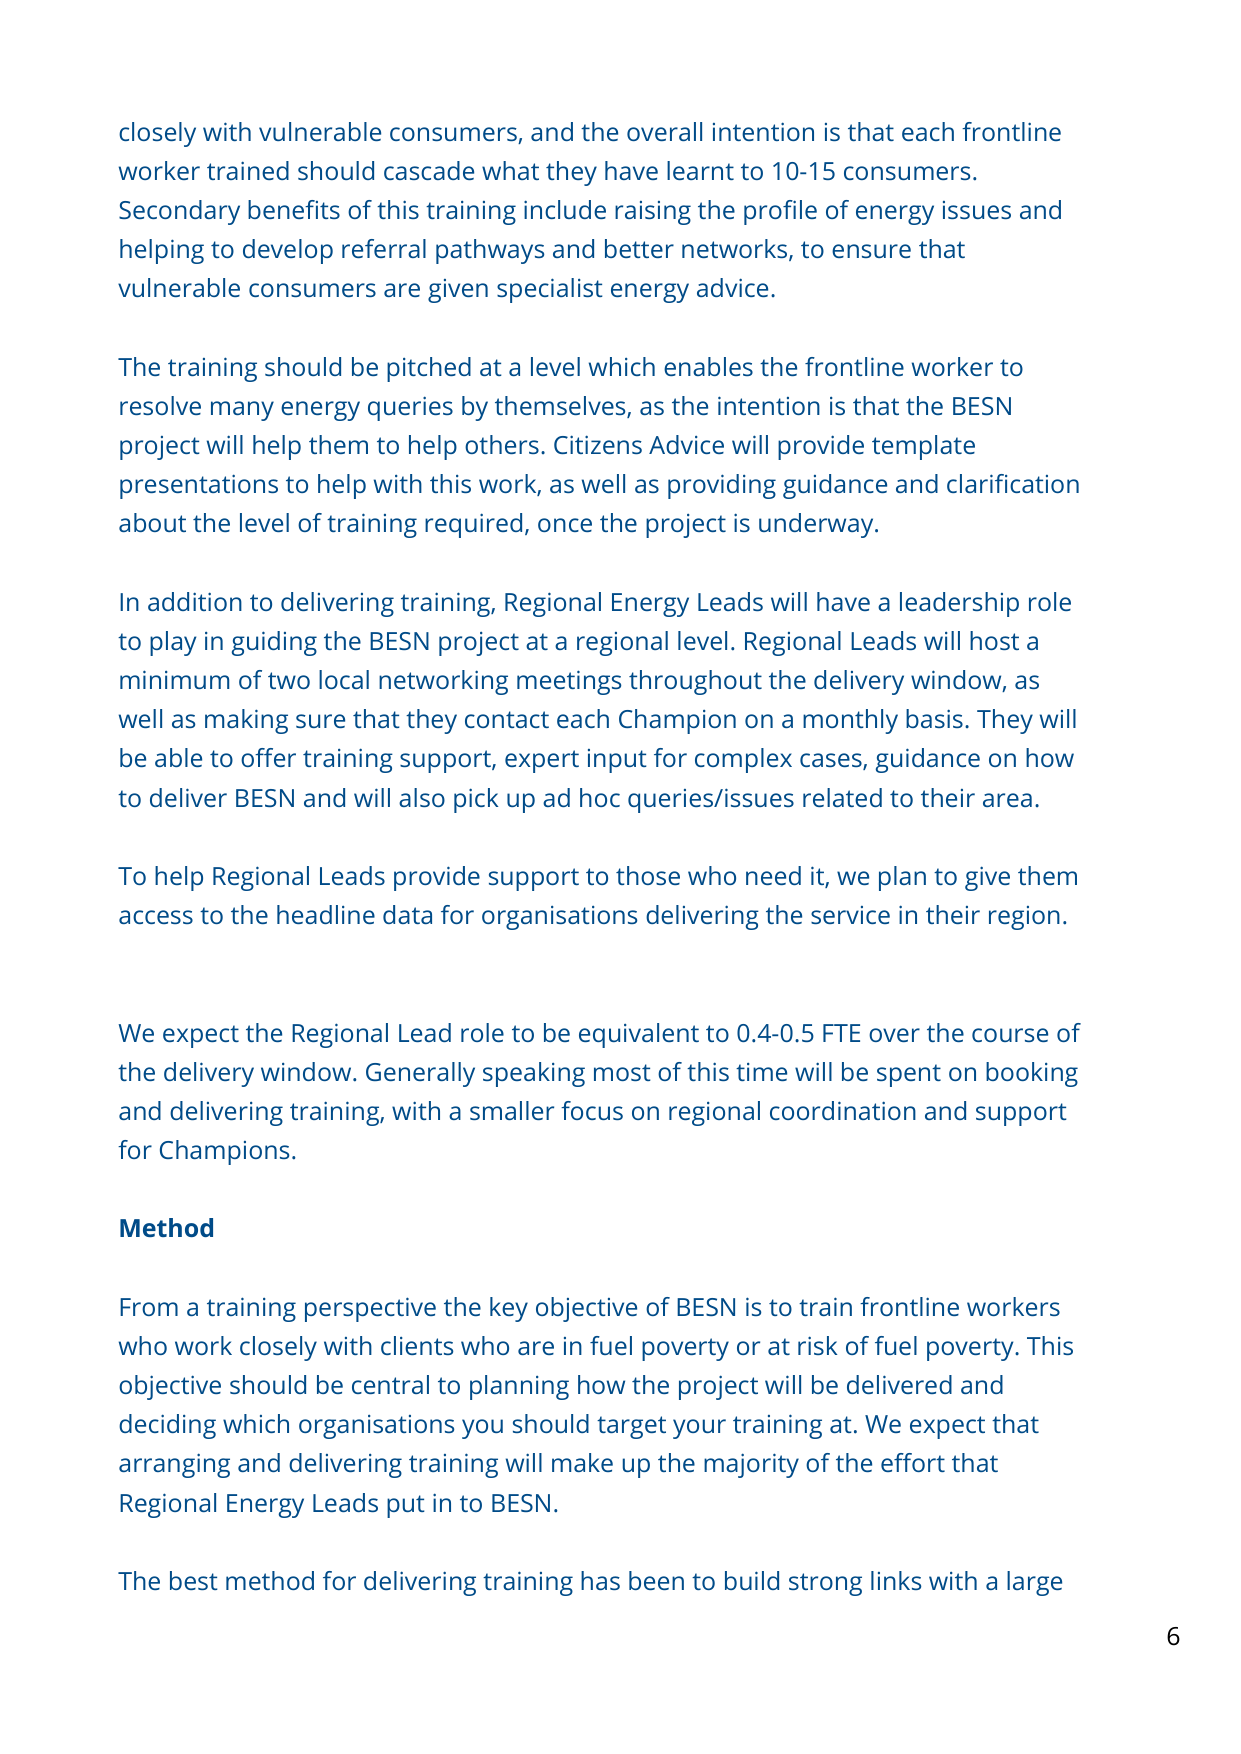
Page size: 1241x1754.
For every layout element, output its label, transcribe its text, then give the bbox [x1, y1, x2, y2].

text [118, 1563, 1093, 1598]
text From a training perspective the key objective of BESN is to train frontline workers who work closely with clients who are in fuel poverty or at risk of fuel poverty. This objective should be central to planning how the project will be delivered and deciding which organisations you should target your training at. We expect that arranging and delivering training will make up the majority of the effort that Regional Energy Leads put in to BESN. [118, 1289, 1093, 1519]
text We expect the Regional Lead role to be equivalent to 0.4-0.5 FTE over the course of the delivery window. Generally speaking most of this time will be spent on booking and delivering training, with a smaller focus on regional coordination and support for Champions. [118, 1015, 1093, 1167]
text In addition to delivering training, Regional Energy Leads will have a leadership role to play in guiding the BESN project at a regional level. Regional Leads will host a minimum of two local networking meetings throughout the delivery window, as well as making sure that they contact each Champion on a monthly basis. They will be able to offer training support, expert input for complex cases, guidance on how to deliver BESN and will also pick up ad hoc queries/issues related to their area. [118, 584, 1093, 814]
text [118, 114, 1093, 305]
text The training should be pitched at a level which enables the frontline worker to resolve many energy queries by themselves, as the intention is that the BESN project will help them to help others. Citizens Advice will provide template presentations to help with this work, as well as providing guidance and clarification about the level of training required, once the project is underway. [118, 349, 1093, 540]
text To help Regional Leads provide support to those who need it, we plan to give them access to the headline data for organisations delivering the service in their region. [118, 858, 1093, 932]
text Method [118, 1211, 1093, 1245]
